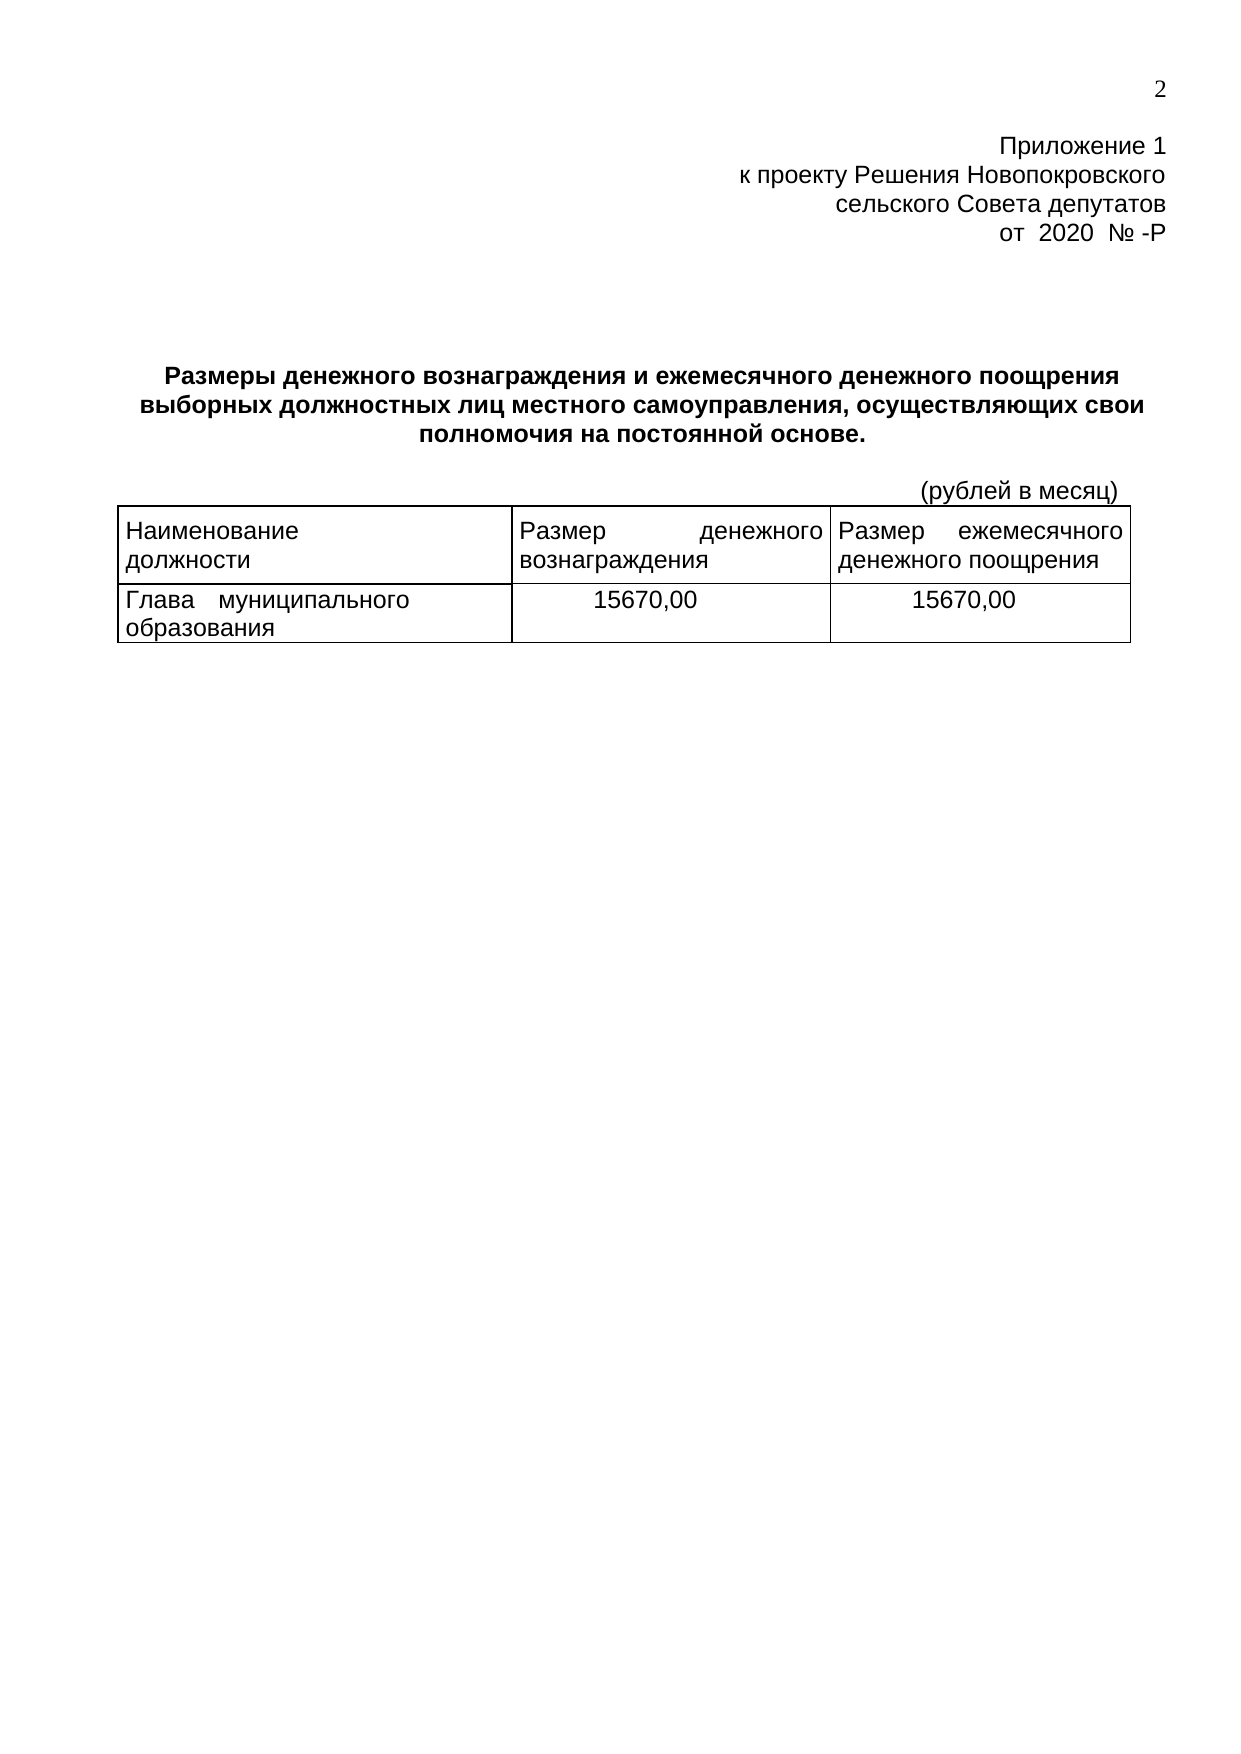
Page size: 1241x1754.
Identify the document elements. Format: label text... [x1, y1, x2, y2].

table_cell 15670,00 [513, 584, 830, 642]
text Размеры денежного вознаграждения и ежемесячного денежного поощрения выборных должностных лиц местного самоуправления, осуществляющих свои полномочия на постоянной основе. [118, 361, 1167, 448]
text Приложение 1 [929, 131, 1167, 160]
table_header Наименование должности [119, 507, 511, 583]
table_cell Глава муниципального образования [119, 585, 511, 642]
table_cell 15670,00 [831, 584, 1130, 642]
text к проекту Решения Новопокровского сельского Совета депутатов [118, 160, 1167, 218]
table_header Размер денежного вознаграждения [513, 507, 830, 583]
text (рублей в месяц) [118, 476, 1167, 505]
table_header Размер ежемесячного денежного поощрения [831, 507, 1130, 583]
text от 2020 № -Р [118, 218, 1167, 246]
